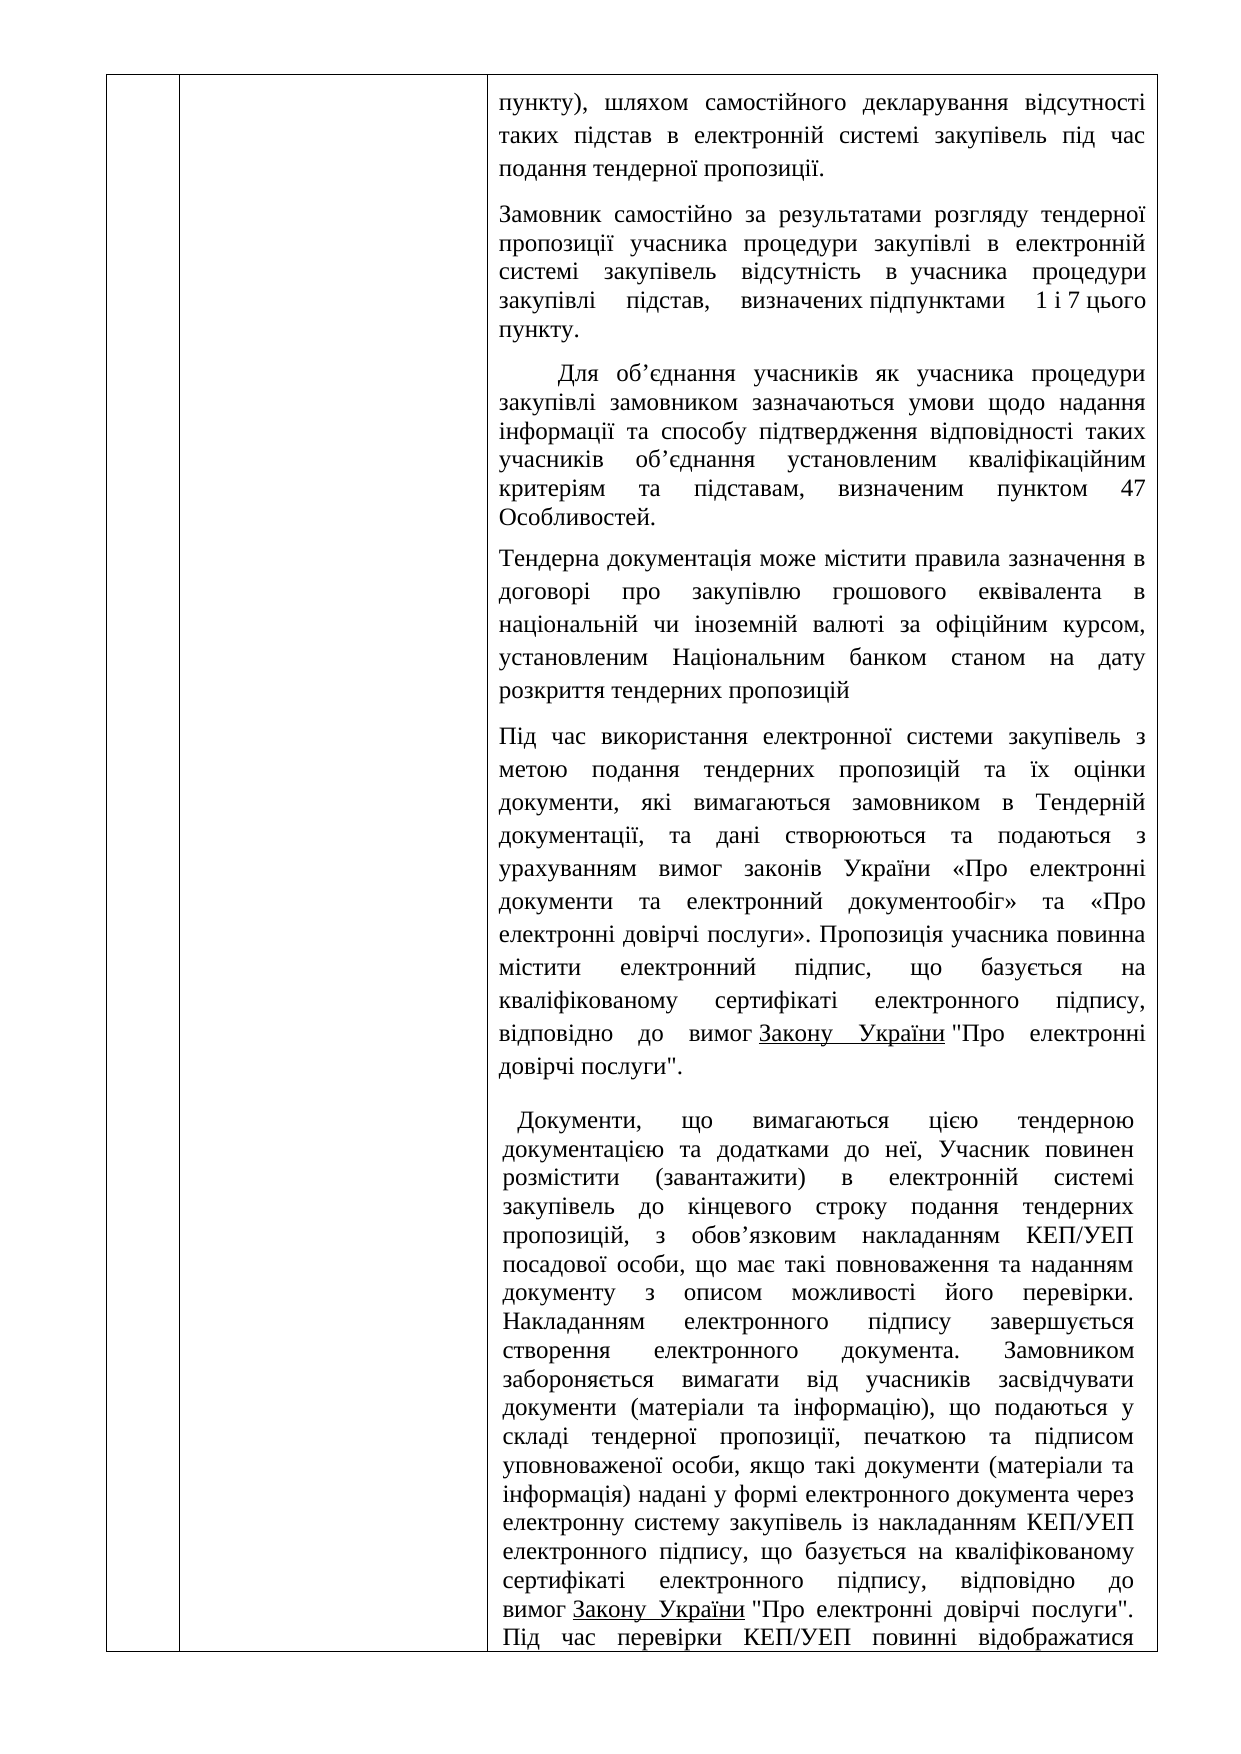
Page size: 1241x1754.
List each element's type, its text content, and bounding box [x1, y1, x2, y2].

table_cell 1 [107, 75, 179, 1651]
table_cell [488, 75, 1157, 1651]
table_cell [180, 75, 487, 1651]
